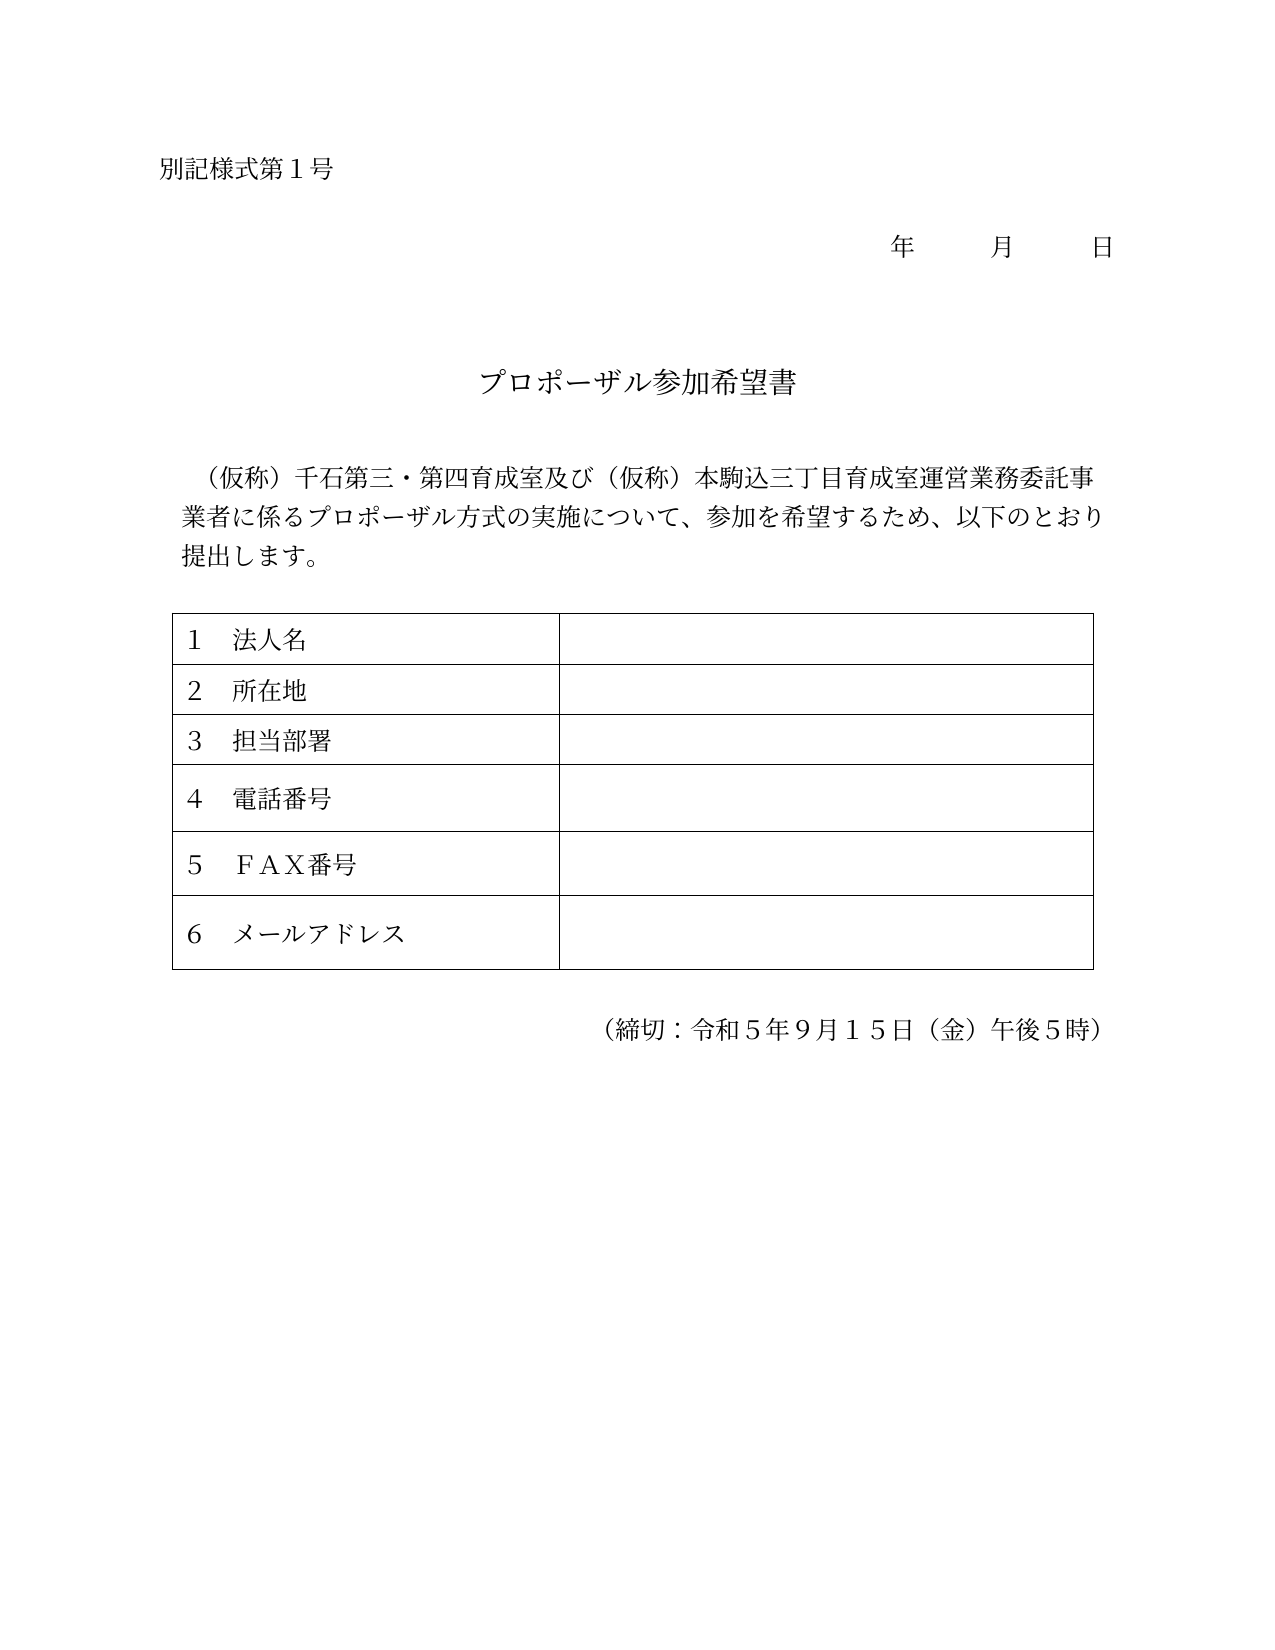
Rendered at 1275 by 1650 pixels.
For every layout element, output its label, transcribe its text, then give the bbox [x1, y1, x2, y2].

table_cell [560, 896, 1093, 969]
table_cell ４ 電話番号 [173, 765, 559, 831]
table_header [560, 614, 1093, 664]
table_header １ 法人名 [173, 614, 559, 664]
text 年 月 日 [159, 226, 1116, 264]
table_cell ５ ＦＡＸ番号 [173, 832, 559, 895]
text （締切：令和５年９月１５日（金）午後５時） [159, 1009, 1116, 1048]
table_cell [560, 665, 1093, 714]
table_cell ６ メールアドレス [173, 896, 559, 969]
text （仮称）千石第三・第四育成室及び（仮称）本駒込三丁目育成室運営業務委託事業者に係るプロポーザル方式の実施について、参加を希望するため、以下のとおり提出します。 [181, 458, 1116, 574]
table_cell [560, 715, 1093, 764]
table_cell [560, 765, 1093, 831]
text プロポーザル参加希望書 [159, 342, 1116, 419]
table_cell ２ 所在地 [173, 665, 559, 714]
table_cell ３ 担当部署 [173, 715, 559, 764]
table_cell [560, 832, 1093, 895]
text 別記様式第１号 [159, 149, 1116, 187]
